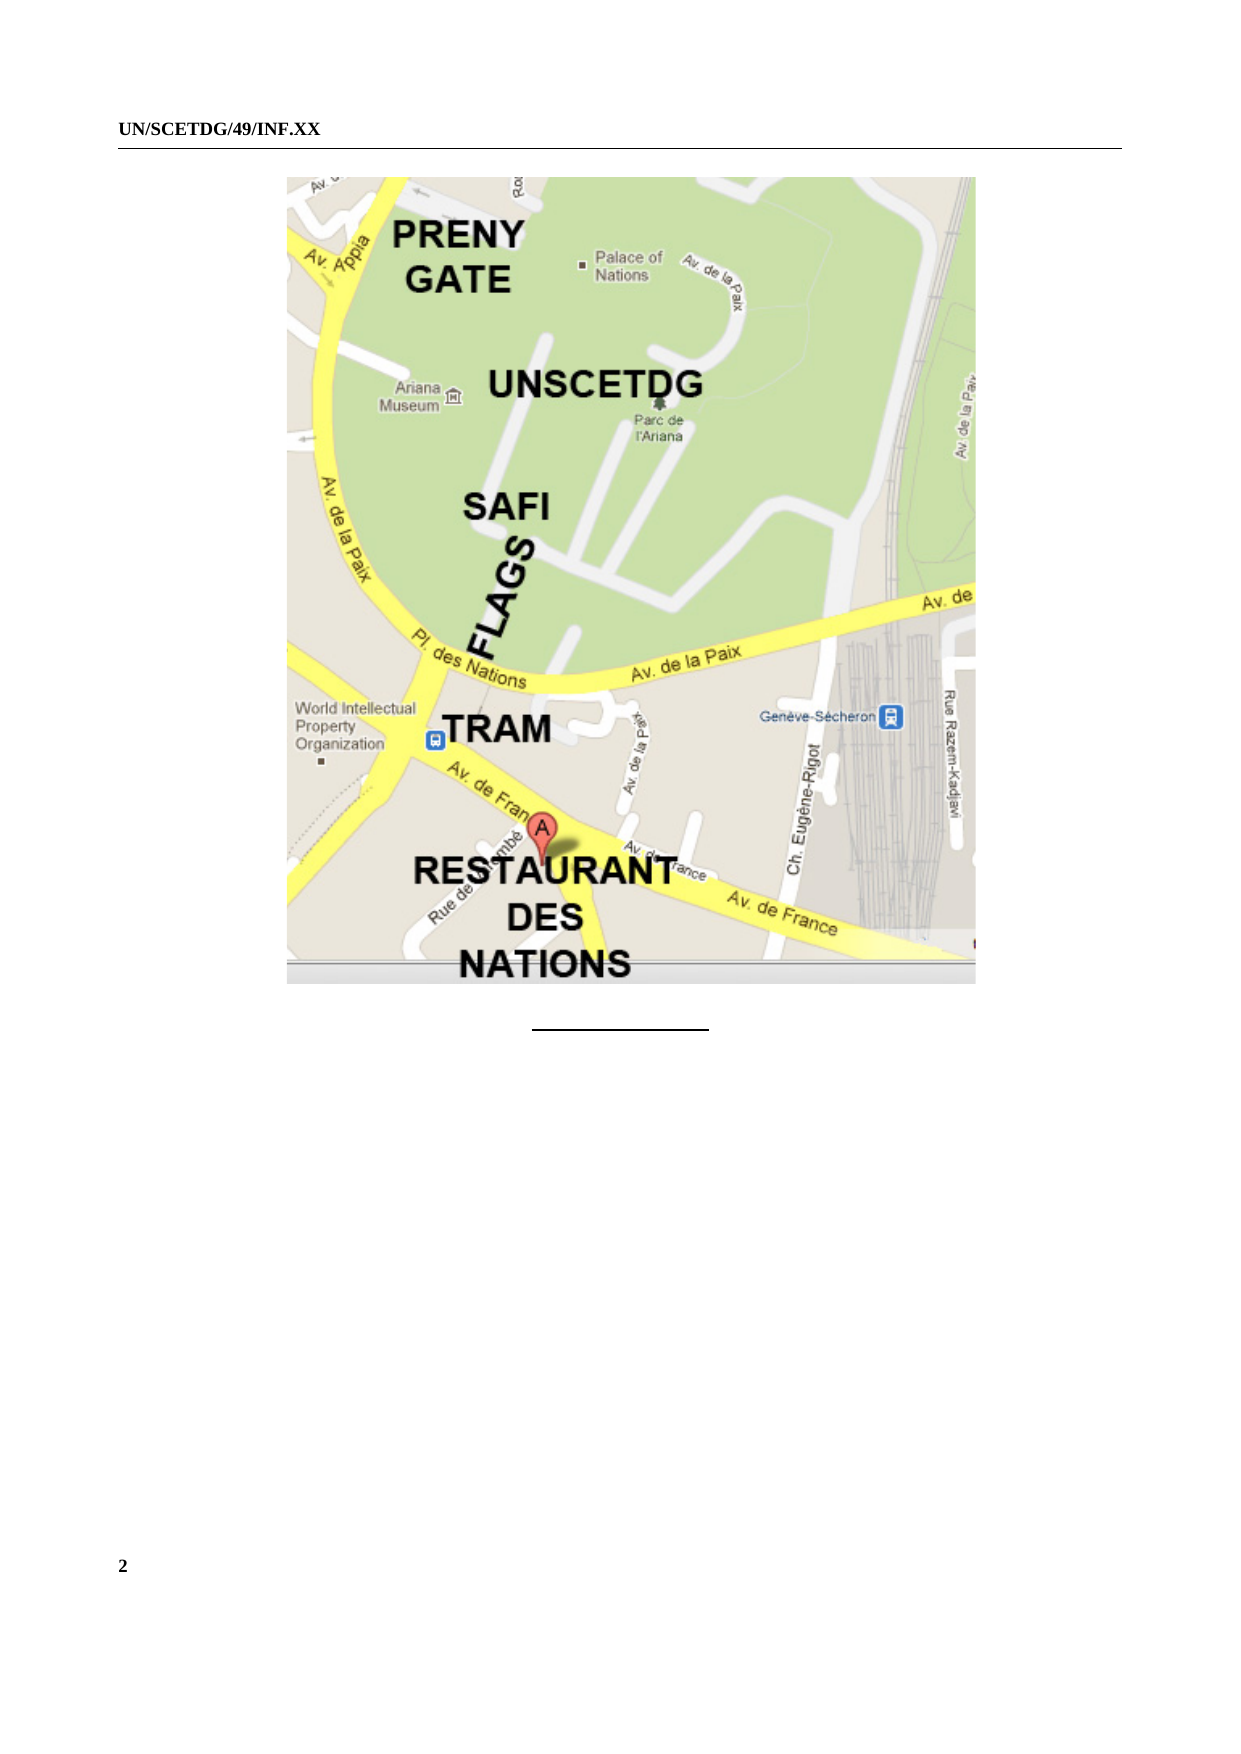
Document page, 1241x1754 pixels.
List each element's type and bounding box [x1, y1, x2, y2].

picture [286, 177, 976, 984]
